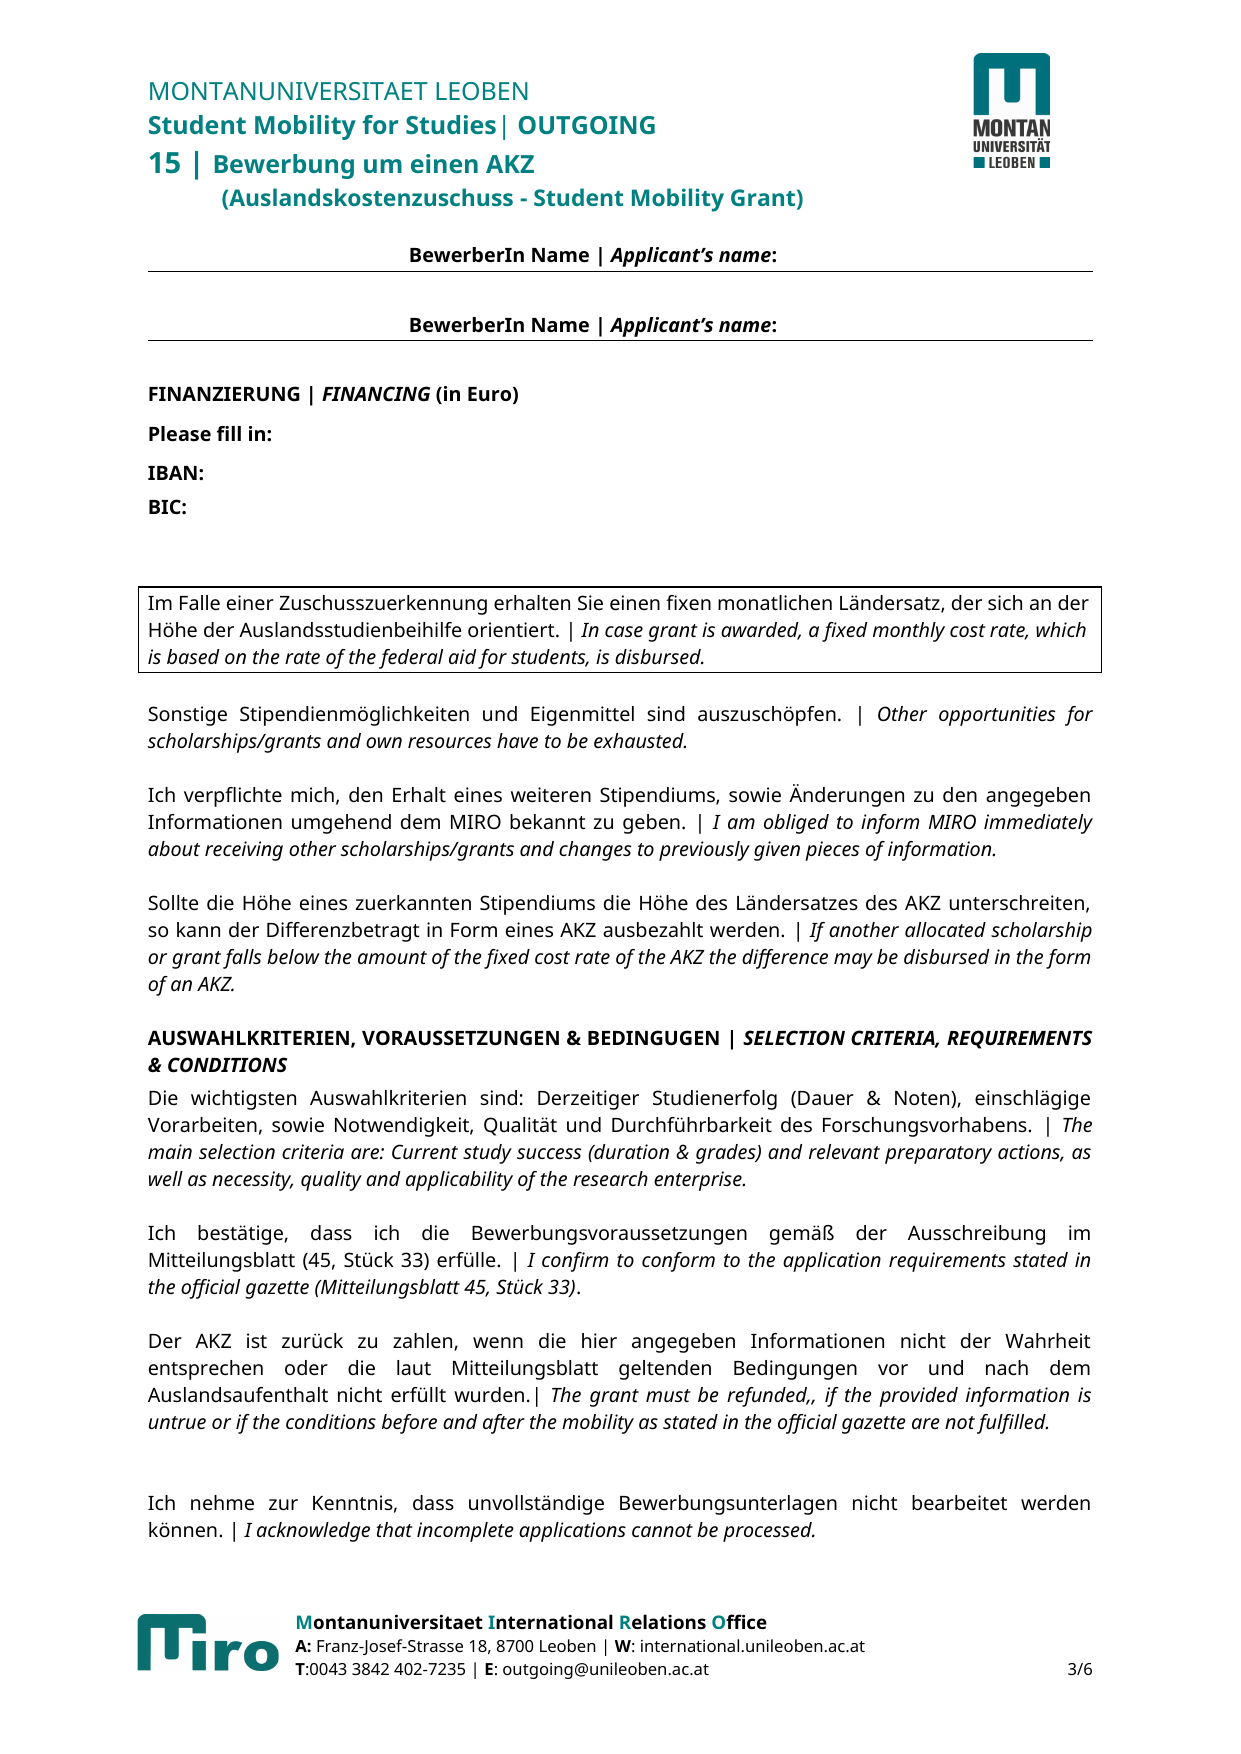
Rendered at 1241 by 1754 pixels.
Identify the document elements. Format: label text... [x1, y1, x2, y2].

picture [137, 1614, 279, 1671]
text FINANZIERUNG | FINANCING (in Euro) [148, 381, 1093, 408]
text BewerberIn Name | Applicant’s name: [148, 242, 1093, 271]
text BIC: [148, 493, 1093, 520]
text BewerberIn Name | Applicant’s name: [148, 311, 1093, 340]
picture [973, 53, 1050, 168]
text Please fill in: [148, 420, 1093, 447]
text AUSWAHLKRITERIEN, VORAUSSETZUNGEN & BEDINGUGEN | SELECTION CRITERIA, REQUIREMENTS & CONDITIONS [148, 1024, 1093, 1078]
text Ich nehme zur Kenntnis, dass unvollständige Bewerbungsunterlagen nicht bearbeitet werden können. | I acknowledge that incomplete applications cannot be processed. [148, 1489, 1093, 1543]
text Der AKZ ist zurück zu zahlen, wenn die hier angegeben Informationen nicht der Wahrheit entsprechen oder die laut Mitteilungsblatt geltenden Bedingungen vor und nach dem Auslandsaufenthalt nicht erfüllt wurden.| The grant must be refunded,, if the provided information is untrue or if the conditions before and after the mobility as stated in the official gazette are not fulfilled. [148, 1327, 1093, 1435]
text Im Falle einer Zuschusszuerkennung erhalten Sie einen fixen monatlichen Ländersatz, der sich an der Höhe der Auslandsstudienbeihilfe orientiert. | In case grant is awarded, a fixed monthly cost rate, which is based on the rate of the federal aid for students, is disbursed. [139, 588, 1101, 672]
text Die wichtigsten Auswahlkriterien sind: Derzeitiger Studienerfolg (Dauer & Noten), einschlägige Vorarbeiten, sowie Notwendigkeit, Qualität und Durchführbarkeit des Forschungsvorhabens. | The main selection criteria are: Current study success (duration & grades) and relevant preparatory actions, as well as necessity, quality and applicability of the research enterprise. [148, 1084, 1093, 1192]
text Sollte die Höhe eines zuerkannten Stipendiums die Höhe des Ländersatzes des AKZ unterschreiten, so kann der Differenzbetragt in Form eines AKZ ausbezahlt werden. | If another allocated scholarship or grant falls below the amount of the fixed cost rate of the AKZ the difference may be disbursed in the form of an AKZ. [148, 889, 1093, 997]
text Sonstige Stipendienmöglichkeiten und Eigenmittel sind auszuschöpfen. | Other opportunities for scholarships/grants and own resources have to be exhausted. [148, 701, 1093, 754]
text Ich bestätige, dass ich die Bewerbungsvoraussetzungen gemäß der Ausschreibung im Mitteilungsblatt (45, Stück 33) erfülle. | I confirm to conform to the application requirements stated in the official gazette (Mitteilungsblatt 45, Stück 33). [148, 1219, 1093, 1300]
text Ich verpflichte mich, den Erhalt eines weiteren Stipendiums, sowie Änderungen zu den angegeben Informationen umgehend dem MIRO bekannt zu geben. | I am obliged to inform MIRO immediately about receiving other scholarships/grants and changes to previously given pieces of information. [148, 781, 1093, 862]
text IBAN: [148, 460, 1093, 487]
